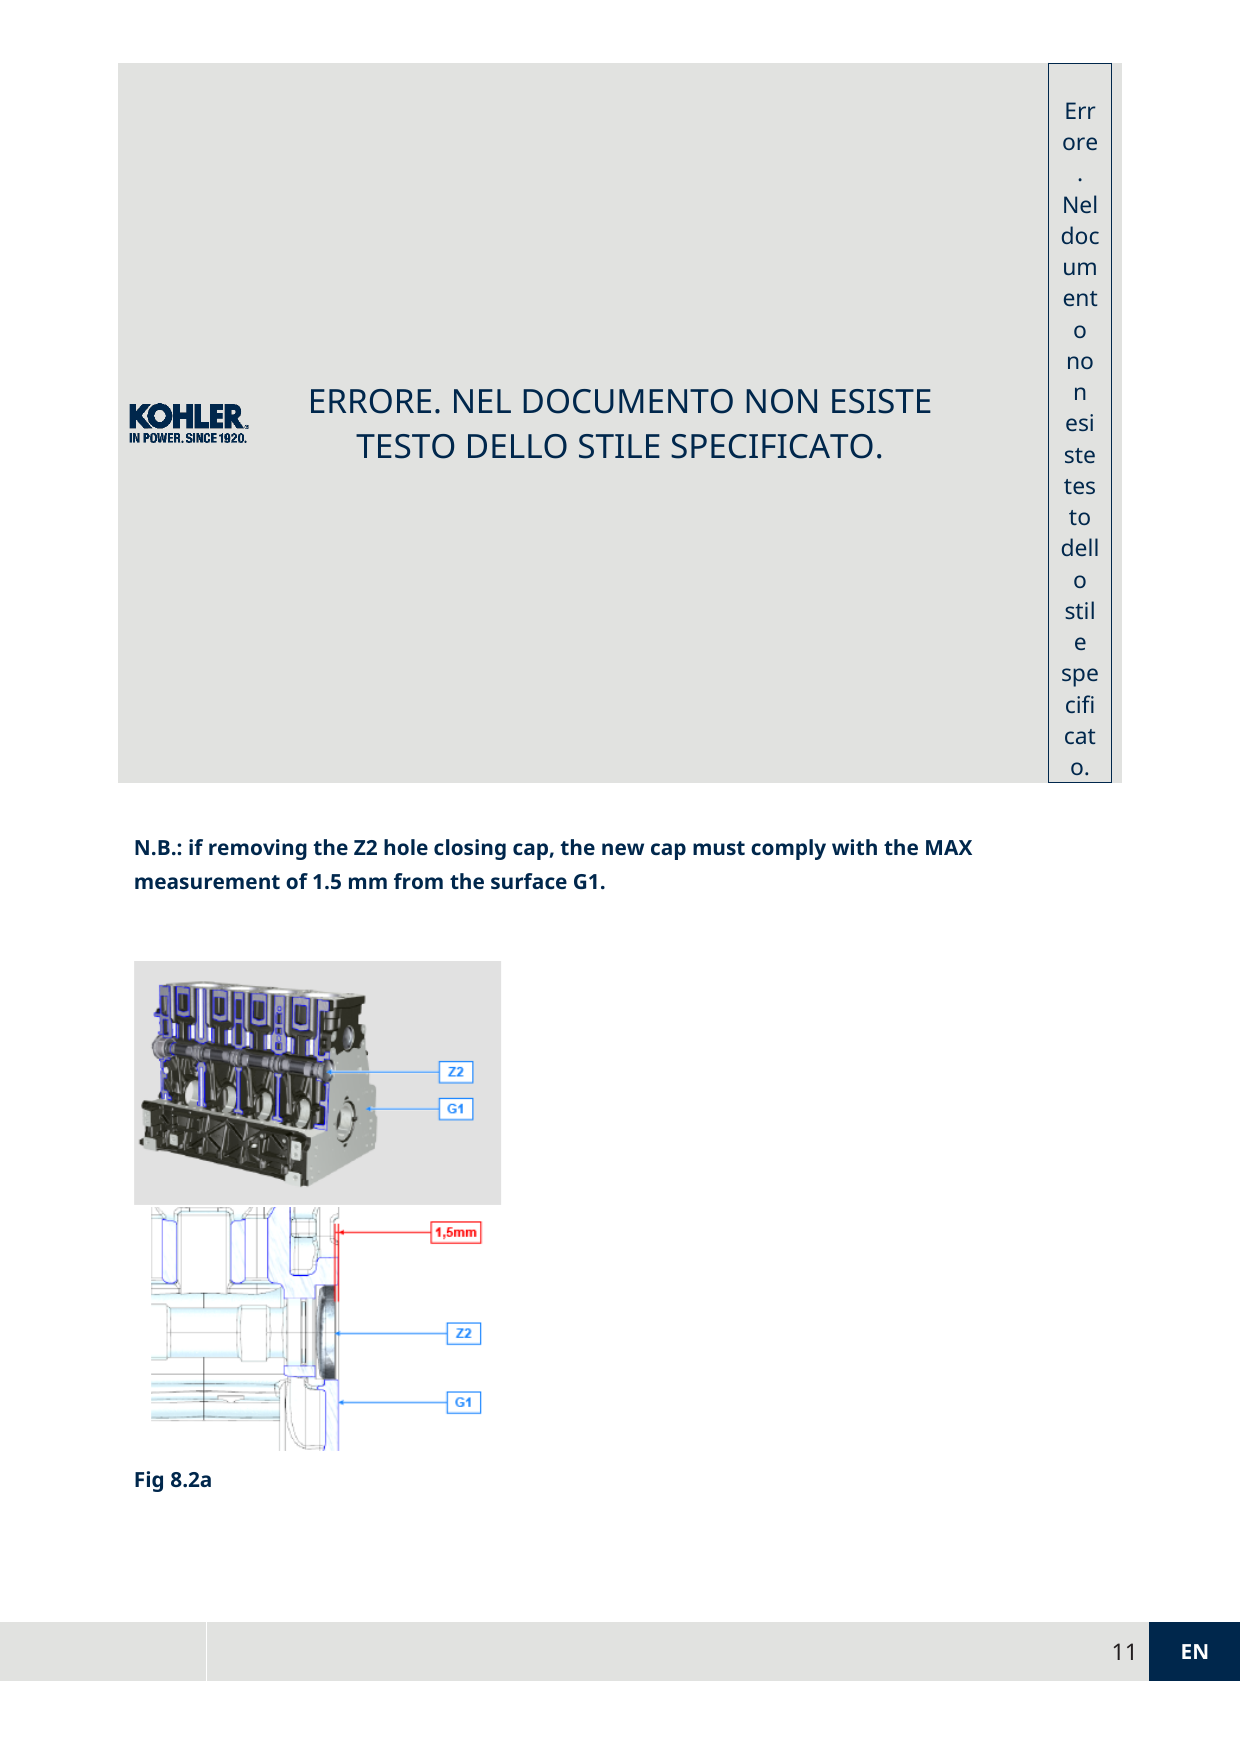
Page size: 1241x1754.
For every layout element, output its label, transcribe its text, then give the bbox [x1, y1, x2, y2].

picture [129, 403, 249, 443]
picture [150, 1207, 518, 1451]
picture [133, 961, 502, 1205]
table_header 8.2.1 Oil line check Use a pipe cleaner in access points A, B, C, D, E to clean the oil ducts of crankcase G . Use compressed air to eliminate any residues. Replace and assemble the conical cap in hole B ( B1 if present - tightening torque at 30 Nm ) and caps in holes D , after having performed cleaning operations. Fig 8.1 8.2.2 Cylinder check Position crankcase G onto a workbench. With a dial gauge, measure the diameter in correspondence to points J-M-N (Fig. 8.2) lengthwise and diagonally with regard to axis H of the crankshaft. If ovalisation or wear detected in a single point in J-M-N is greater than +0.05 mm with regard to the value in Tab. 8.1a , you are required to perform grinding operations on all cylinders F. Refer to Tab. 8.1a to establish the clearance value of cylinders subjected to grinding operations. Important The grinding involved is of +0.20 mm. Cylinder grinding operations must observe KOHLER SPECIFICATIONS - cod. ED0035612500. Grinding must be strictly performed on all cylinders F . Tab. 8.1a details the dimensional values of new components only. (1) The increase of +0.20mm , may already be present on the engine. Se la maggiorazione di +0.20 mm è già presente, non è possibile eseguire ulteriori rettifiche. * Tab 8.1a Grinding values Fig 8.2 N.B.: if removing the Z2 hole closing cap, the new cap must comply with the MAX measurement of 1.5 mm from the surface G1. Fig 8.2a [118, 815, 1122, 1543]
